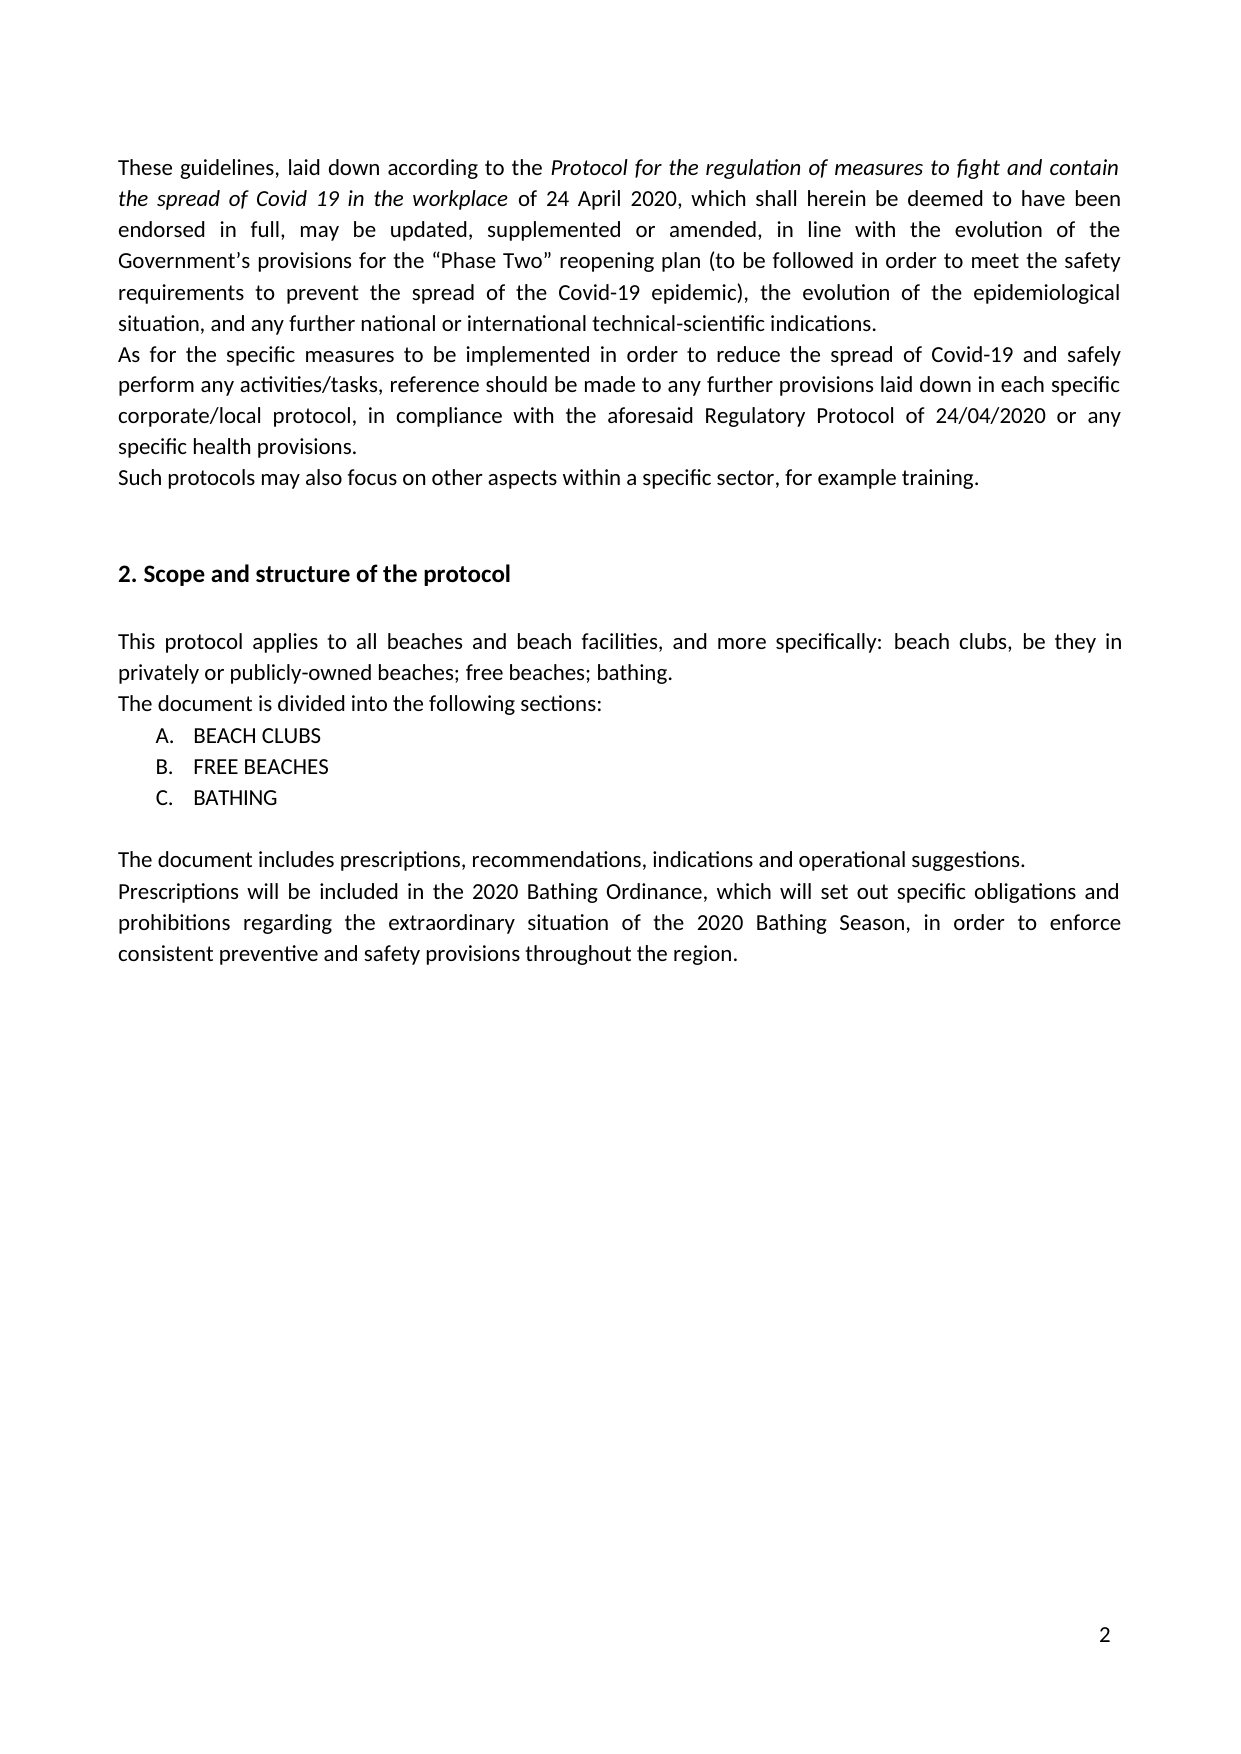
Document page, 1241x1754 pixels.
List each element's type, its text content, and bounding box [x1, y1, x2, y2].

text As for the specific measures to be implemented in order to reduce the spread of Covid-19 and safely perform any activities/tasks, reference should be made to any further provisions laid down in each specific corporate/local protocol, in compliance with the aforesaid Regulatory Protocol of 24/04/2020 or any specific health provisions. [118, 340, 1123, 460]
list BEACH CLUBS [155, 721, 1240, 749]
list FREE BEACHES [155, 752, 1240, 780]
text The document includes prescriptions, recommendations, indications and operational suggestions. [118, 846, 1240, 874]
subtitle Scope and structure of the protocol [118, 558, 1240, 588]
text Such protocols may also focus on other aspects within a specific sector, for example training. [118, 463, 1122, 491]
text This protocol applies to all beaches and beach facilities, and more specifically: beach clubs, be they in privately or publicly-owned beaches; free beaches; bathing. [118, 627, 1123, 686]
list BATHING [156, 783, 326, 812]
text Prescriptions will be included in the 2020 Bathing Ordinance, which will set out specific obligations and prohibitions regarding the extraordinary situation of the 2020 Bathing Season, in order to enforce consistent preventive and safety provisions throughout the region. [118, 877, 1123, 968]
text The document is divided into the following sections: [118, 689, 1240, 717]
text These guidelines, laid down according to the Protocol for the regulation of measures to fight and contain the spread of Covid 19 in the workplace of 24 April 2020, which shall herein be deemed to have been endorsed in full, may be updated, supplemented or amended, in line with the evolution of the Government’s provisions for the “Phase Two” reopening plan (to be followed in order to meet the safety requirements to prevent the spread of the Covid-19 epidemic), the evolution of the epidemiological situation, and any further national or international technical-scientific indications. [118, 153, 1123, 337]
